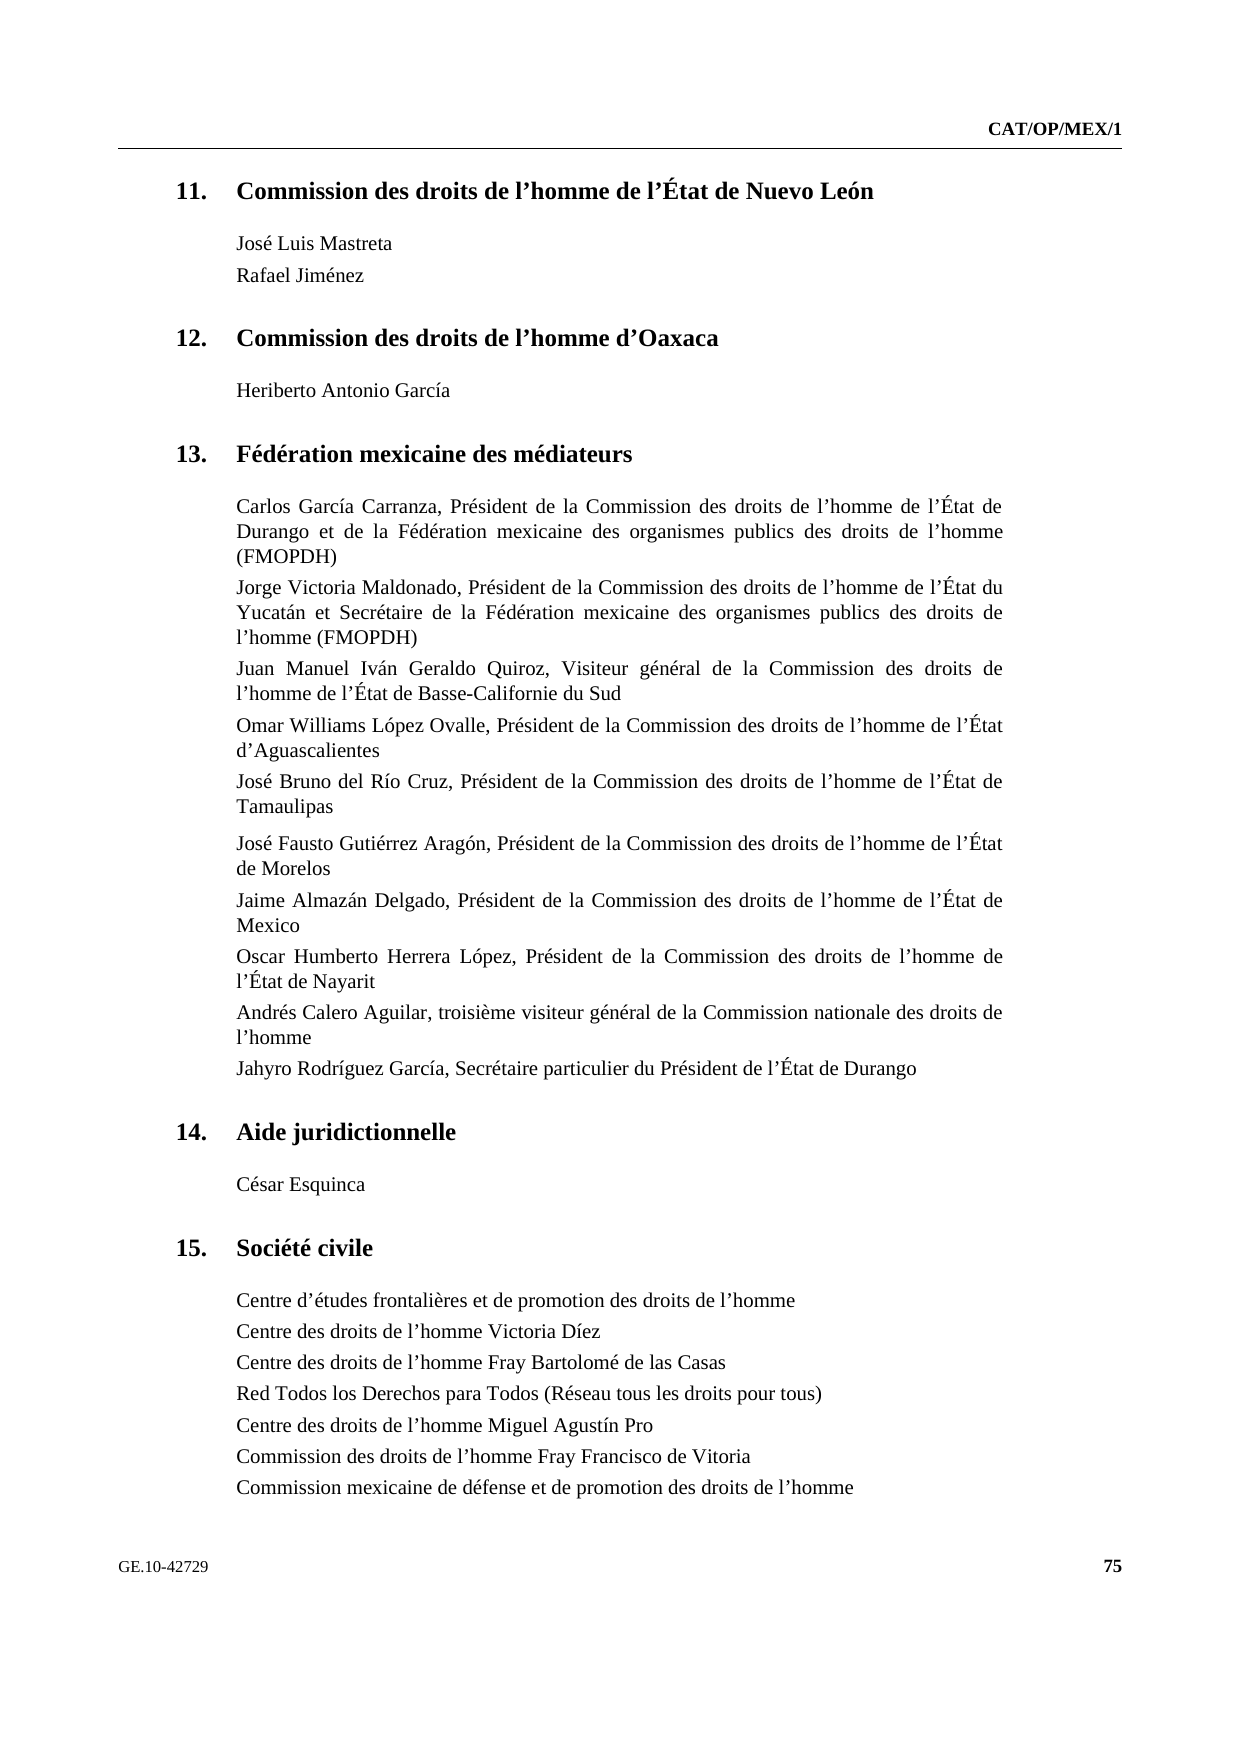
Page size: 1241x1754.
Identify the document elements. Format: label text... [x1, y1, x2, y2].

text César Esquinca [236, 1171, 1004, 1196]
text Oscar Humberto Herrera López, Président de la Commission des droits de l’homme de l’État de Nayarit [236, 943, 1004, 993]
text José Luis Mastreta [236, 230, 1004, 255]
text 11. Commission des droits de l’homme de l’État de Nuevo León [118, 177, 1004, 205]
text Centre des droits de l’homme Victoria Díez [236, 1318, 1004, 1343]
text José Fausto Gutiérrez Aragón, Président de la Commission des droits de l’homme de l’État de Morelos [236, 830, 1004, 880]
text Centre des droits de l’homme Miguel Agustín Pro [236, 1412, 1004, 1437]
text Centre d’études frontalières et de promotion des droits de l’homme [236, 1287, 1004, 1312]
text Rafael Jiménez [236, 262, 1004, 287]
text Commission des droits de l’homme Fray Francisco de Vitoria [236, 1443, 1004, 1468]
text Omar Williams López Ovalle, Président de la Commission des droits de l’homme de l’État d’Aguascalientes [236, 712, 1004, 762]
text 13. Fédération mexicaine des médiateurs [118, 440, 1004, 468]
text Jahyro Rodríguez García, Secrétaire particulier du Président de l’État de Durango [236, 1055, 1004, 1080]
text 12. Commission des droits de l’homme d’Oaxaca [118, 324, 1004, 352]
text Jorge Victoria Maldonado, Président de la Commission des droits de l’homme de l’État du Yucatán et Secrétaire de la Fédération mexicaine des organismes publics des droits de l’homme (FMOPDH) [236, 574, 1004, 649]
text Andrés Calero Aguilar, troisième visiteur général de la Commission nationale des droits de l’homme [236, 999, 1004, 1049]
text 15. Société civile [118, 1233, 1004, 1262]
text Carlos García Carranza, Président de la Commission des droits de l’homme de l’État de Durango et de la Fédération mexicaine des organismes publics des droits de l’homme (FMOPDH) [236, 493, 1004, 568]
text Heriberto Antonio García [236, 377, 1004, 402]
text Jaime Almazán Delgado, Président de la Commission des droits de l’homme de l’État de Mexico [236, 887, 1004, 937]
text José Bruno del Río Cruz, Président de la Commission des droits de l’homme de l’État de Tamaulipas [236, 768, 1004, 818]
text Juan Manuel Iván Geraldo Quiroz, Visiteur général de la Commission des droits de l’homme de l’État de Basse-Californie du Sud [236, 655, 1004, 705]
text Centre des droits de l’homme Fray Bartolomé de las Casas [236, 1349, 1004, 1374]
text Red Todos los Derechos para Todos (Réseau tous les droits pour tous) [236, 1380, 1004, 1405]
text Commission mexicaine de défense et de promotion des droits de l’homme [236, 1474, 1004, 1499]
text 14. Aide juridictionnelle [118, 1118, 1004, 1146]
